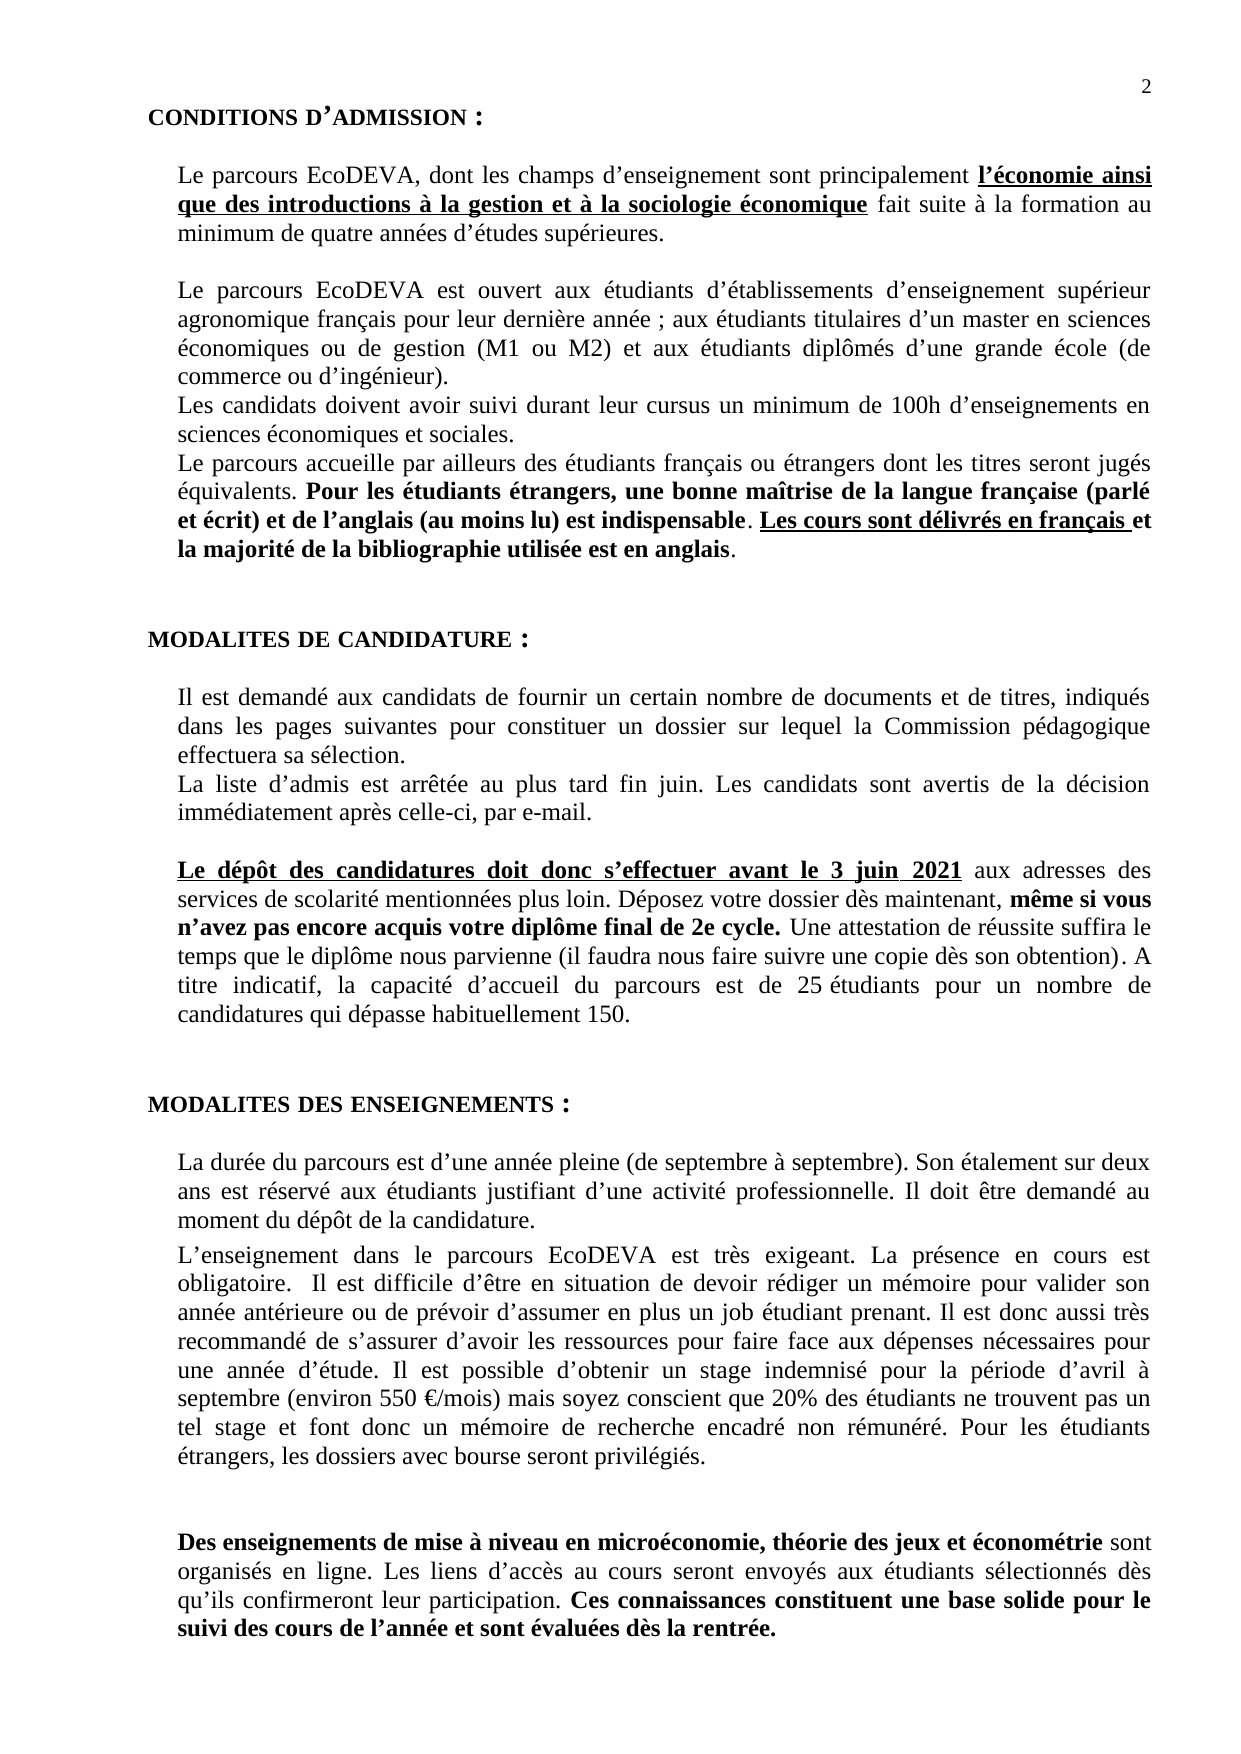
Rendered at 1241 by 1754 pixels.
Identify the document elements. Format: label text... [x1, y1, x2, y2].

text Le parcours EcoDEVA est ouvert aux étudiants d’établissements d’enseignement supérieur agronomique français pour leur dernière année ; aux étudiants titulaires d’un master en sciences économiques ou de gestion (M1 ou M2) et aux étudiants diplômés d’une grande école (de commerce ou d’ingénieur). [177, 275, 1152, 390]
text Les candidats doivent avoir suivi durant leur cursus un minimum de 100h d’enseignements en sciences économiques et sociales. [177, 390, 1152, 448]
text Il est demandé aux candidats de fournir un certain nombre de documents et de titres, indiqués dans les pages suivantes pour constituer un dossier sur lequel la Commission pédagogique effectuera sa sélection. [177, 682, 1152, 769]
text Des enseignements de mise à niveau en microéconomie, théorie des jeux et économétrie sont organisés en ligne. Les liens d’accès au cours seront envoyés aux étudiants sélectionnés dès qu’ils confirmeront leur participation. Ces connaissances constituent une base solide pour le suivi des cours de l’année et sont évaluées dès la rentrée. [177, 1527, 1152, 1642]
text conditions d’admission : [148, 98, 1152, 131]
text modalites de candidature : [148, 620, 1152, 654]
text La liste d’admis est arrêtée au plus tard fin juin. Les candidats sont avertis de la décision immédiatement après celle-ci, par e-mail. [177, 769, 1152, 826]
text modalites des enseignements : [148, 1085, 1152, 1118]
text L’enseignement dans le parcours EcoDEVA est très exigeant. La présence en cours est obligatoire. Il est difficile d’être en situation de devoir rédiger un mémoire pour valider son année antérieure ou de prévoir d’assumer en plus un job étudiant prenant. Il est donc aussi très recommandé de s’assurer d’avoir les ressources pour faire face aux dépenses nécessaires pour une année d’étude. Il est possible d’obtenir un stage indemnisé pour la période d’avril à septembre (environ 550 €/mois) mais soyez conscient que 20% des étudiants ne trouvent pas un tel stage et font donc un mémoire de recherche encadré non rémunéré. Pour les étudiants étrangers, les dossiers avec bourse seront privilégiés. [177, 1240, 1152, 1470]
text Le parcours accueille par ailleurs des étudiants français ou étrangers dont les titres seront jugés équivalents. Pour les étudiants étrangers, une bonne maîtrise de la langue française (parlé et écrit) et de l’anglais (au moins lu) est indispensable. Les cours sont délivrés en français et la majorité de la bibliographie utilisée est en anglais. [177, 448, 1152, 563]
text La durée du parcours est d’une année pleine (de septembre à septembre). Son étalement sur deux ans est réservé aux étudiants justifiant d’une activité professionnelle. Il doit être demandé au moment du dépôt de la candidature. [177, 1147, 1152, 1233]
text Le parcours EcoDEVA, dont les champs d’enseignement sont principalement l’économie ainsi que des introductions à la gestion et à la sociologie économique fait suite à la formation au minimum de quatre années d’études supérieures. [177, 160, 1152, 246]
text Le dépôt des candidatures doit donc s’effectuer avant le 3 juin 2021 aux adresses des services de scolarité mentionnées plus loin. Déposez votre dossier dès maintenant, même si vous n’avez pas encore acquis votre diplôme final de 2e cycle. Une attestation de réussite suffira le temps que le diplôme nous parvienne (il faudra nous faire suivre une copie dès son obtention). A titre indicatif, la capacité d’accueil du parcours est de 25 étudiants pour un nombre de candidatures qui dépasse habituellement 150. [177, 855, 1152, 1027]
